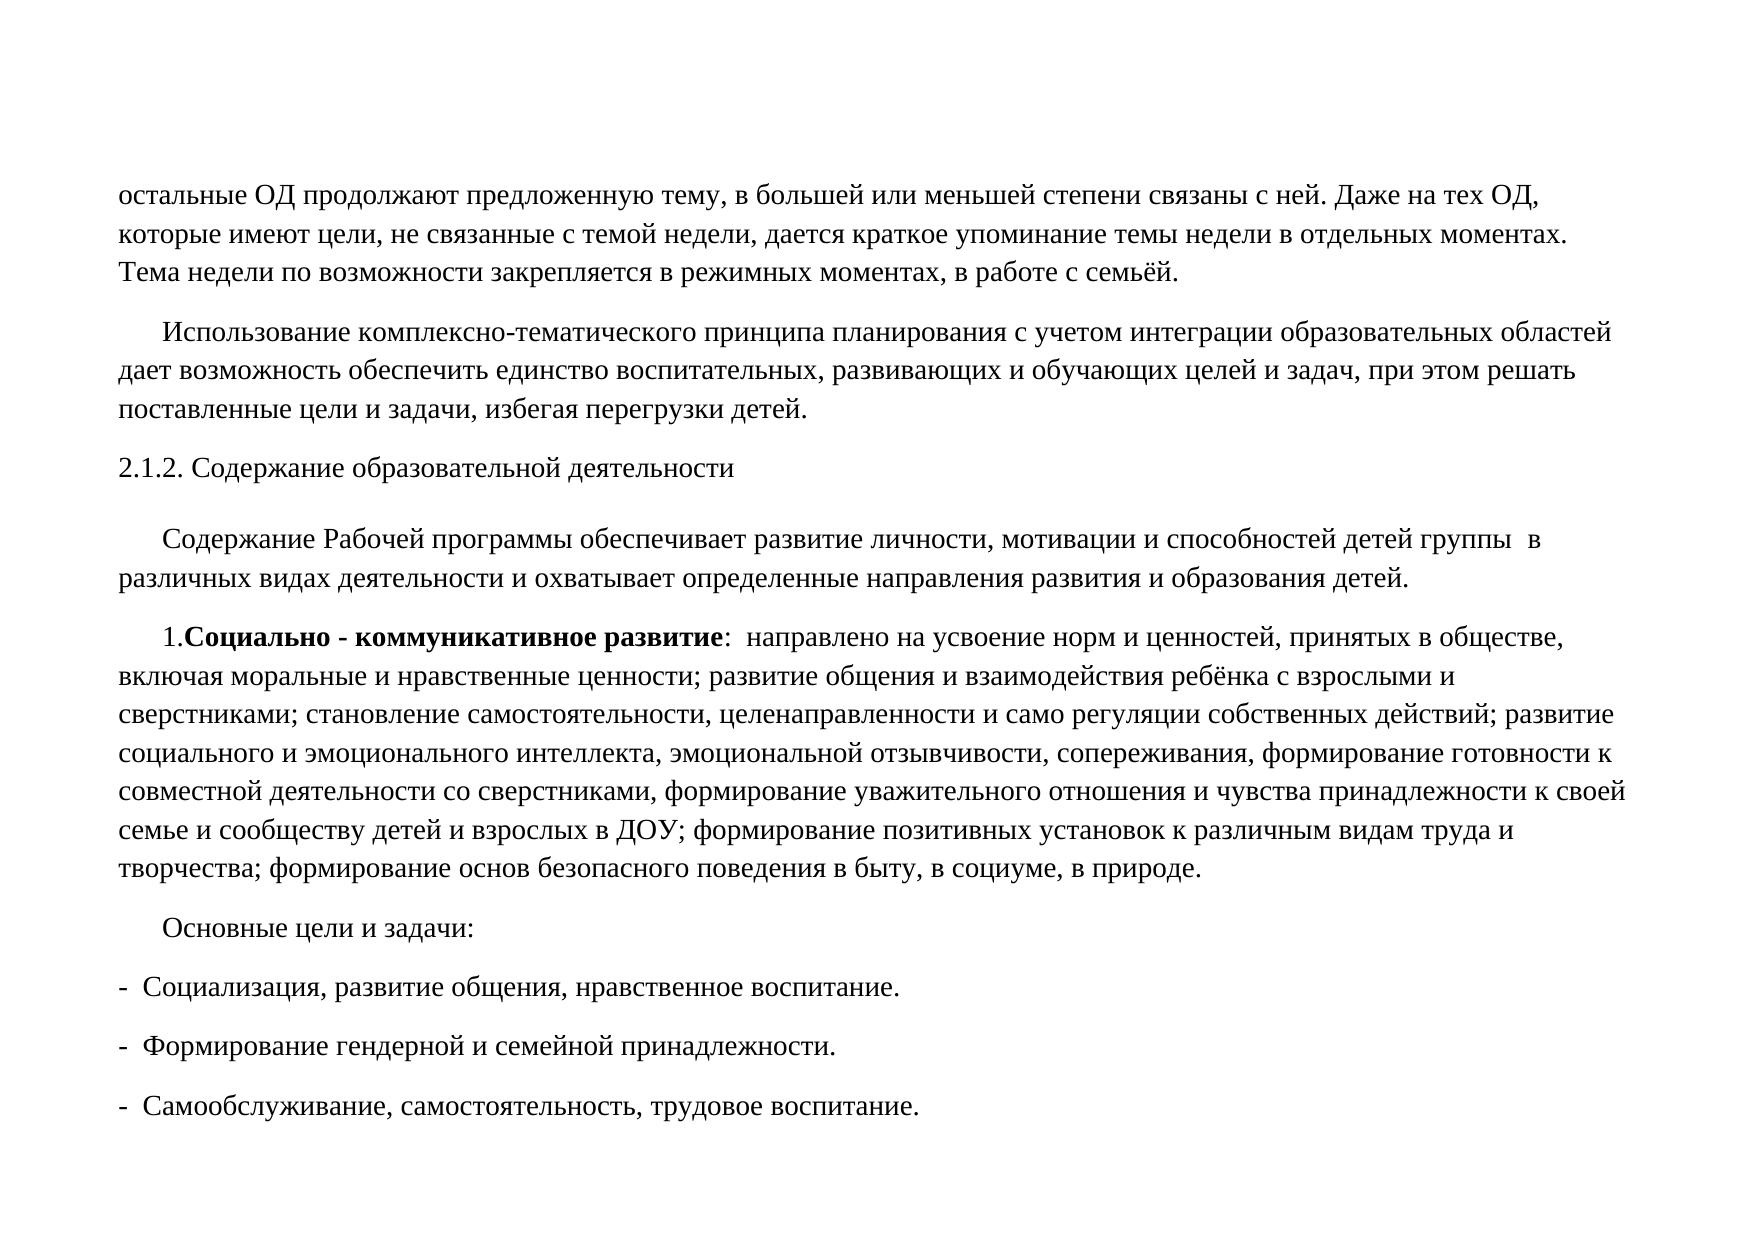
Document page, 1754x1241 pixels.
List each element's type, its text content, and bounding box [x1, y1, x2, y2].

text - Социализация, развитие общения, нравственное воспитание. [118, 969, 1636, 1003]
text Основные цели и задачи: [118, 910, 1636, 943]
text - Формирование гендерной и семейной принадлежности. [118, 1028, 1636, 1062]
text Использование комплексно-тематического принципа планирования с учетом интеграции образовательных областей дает возможность обеспечить единство воспитательных, развивающих и обучающих целей и задач, при этом решать поставленные цели и задачи, избегая перегрузки детей. [118, 314, 1636, 424]
text - Самообслуживание, самостоятельность, трудовое воспитание. [118, 1088, 1636, 1121]
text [118, 177, 1636, 288]
text Содержание Рабочей программы обеспечивает развитие личности, мотивации и способностей детей группы в различных видах деятельности и охватывает определенные направления развития и образования детей. [118, 521, 1636, 593]
text 2.1.2. Содержание образовательной деятельности [118, 450, 1636, 484]
text 1.Социально - коммуникативное развитие: направлено на усвоение норм и ценностей, принятых в обществе, включая моральные и нравственные ценности; развитие общения и взаимодействия ребёнка с взрослыми и сверстниками; становление самостоятельности, целенаправленности и само регуляции собственных действий; развитие социального и эмоционального интеллекта, эмоциональной отзывчивости, сопереживания, формирование готовности к совместной деятельности со сверстниками, формирование уважительного отношения и чувства принадлежности к своей семье и сообществу детей и взрослых в ДОУ; формирование позитивных установок к различным видам труда и творчества; формирование основ безопасного поведения в быту, в социуме, в природе. [118, 619, 1636, 884]
